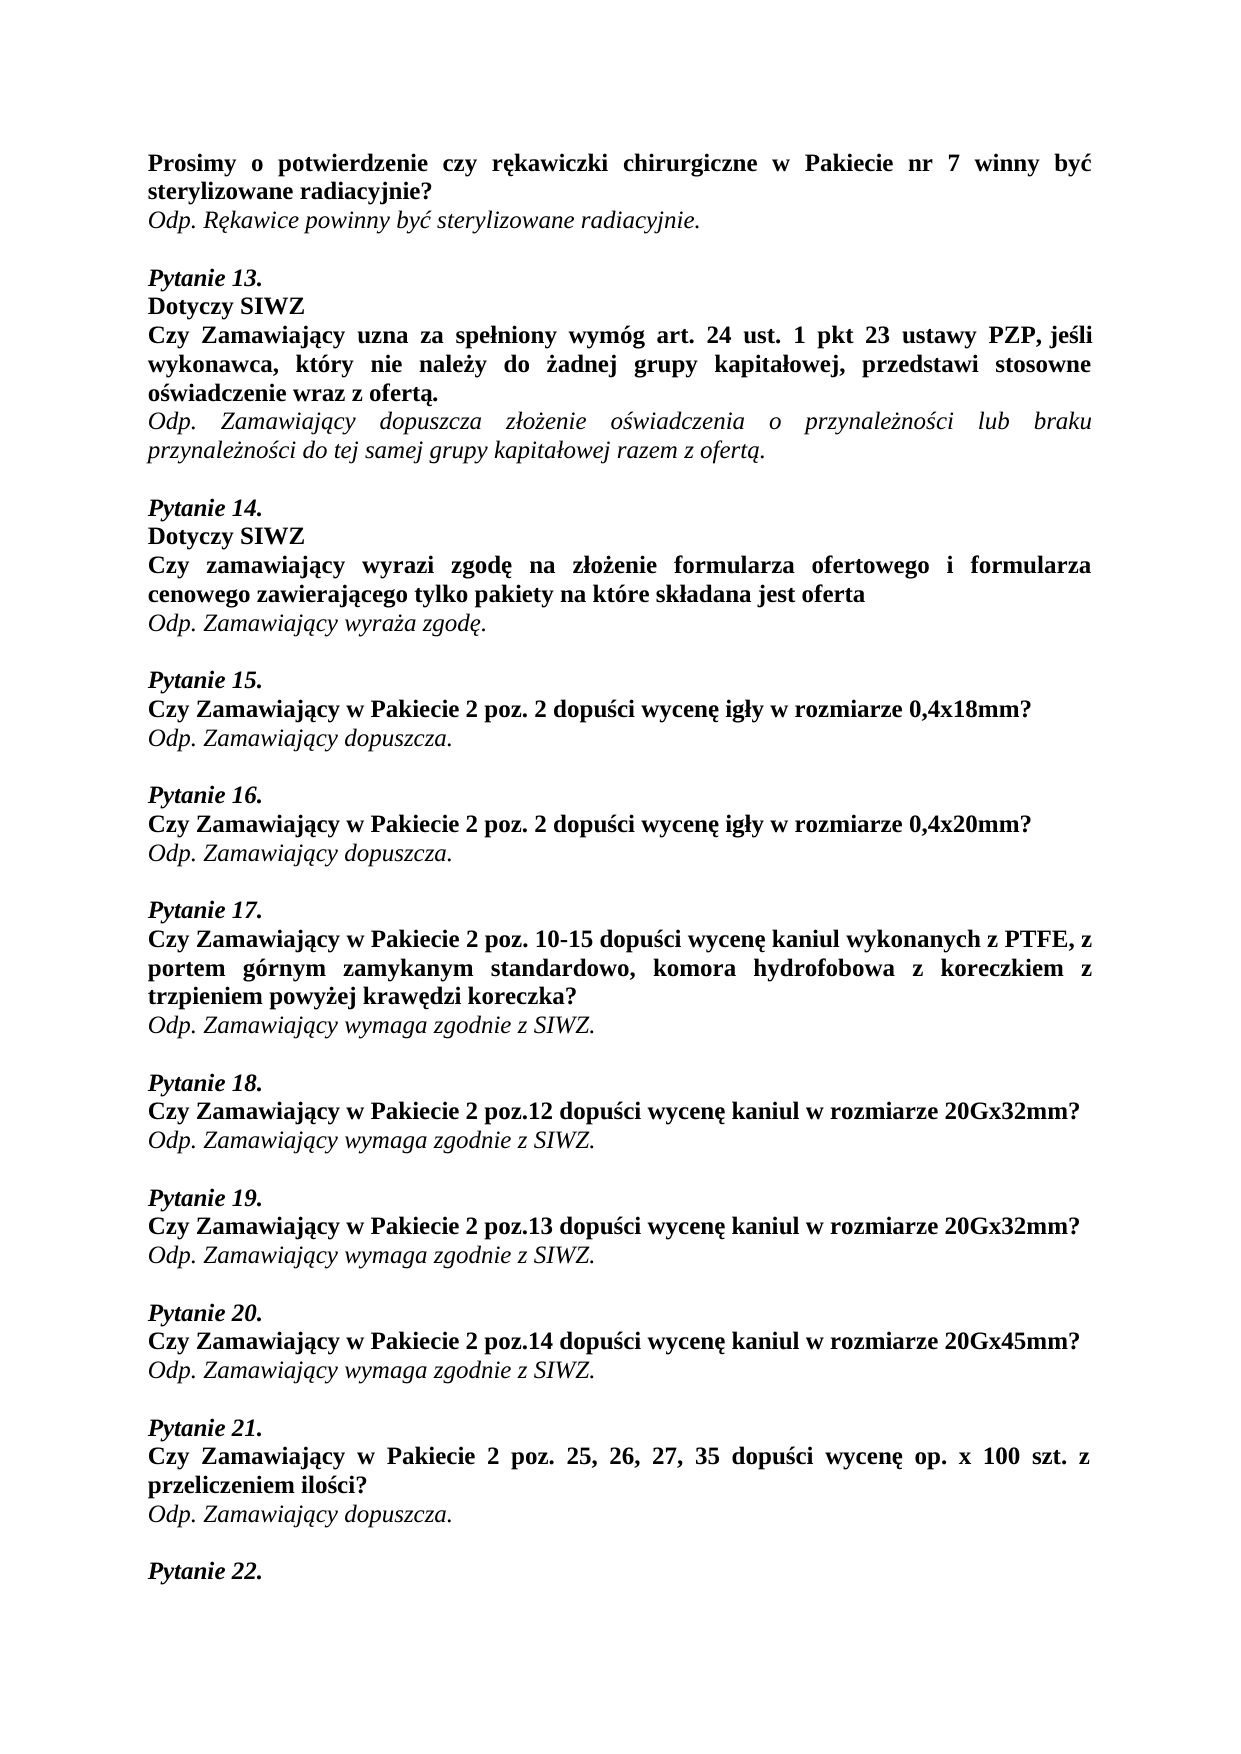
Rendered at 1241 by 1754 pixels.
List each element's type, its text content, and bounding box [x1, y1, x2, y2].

text Czy Zamawiający w Pakiecie 2 poz.14 dopuści wycenę kaniul w rozmiarze 20Gx45mm? [148, 1326, 1093, 1355]
text Czy Zamawiający w Pakiecie 2 poz.12 dopuści wycenę kaniul w rozmiarze 20Gx32mm? [148, 1096, 1093, 1125]
text Odp. Zamawiający dopuszcza. [148, 723, 1093, 751]
text Czy zamawiający wyrazi zgodę na złożenie formularza ofertowego i formularza cenowego zawierającego tylko pakiety na które składana jest oferta [148, 550, 1093, 608]
text Pytanie 17. [148, 895, 1093, 924]
text Czy Zamawiający w Pakiecie 2 poz.13 dopuści wycenę kaniul w rozmiarze 20Gx32mm? [148, 1211, 1093, 1240]
text Dotyczy SIWZ [148, 521, 1093, 550]
text Pytanie 21. [148, 1413, 1093, 1441]
text Odp. Zamawiający wymaga zgodnie z SIWZ. [148, 1010, 1093, 1039]
text Czy Zamawiający uzna za spełniony wymóg art. 24 ust. 1 pkt 23 ustawy PZP, jeśli wykonawca, który nie należy do żadnej grupy kapitałowej, przedstawi stosowne oświadczenie wraz z ofertą. [148, 320, 1093, 406]
text Czy Zamawiający w Pakiecie 2 poz. 2 dopuści wycenę igły w rozmiarze 0,4x18mm? [148, 694, 1093, 723]
text Odp. Zamawiający wymaga zgodnie z SIWZ. [148, 1125, 1093, 1154]
text Odp. Rękawice powinny być sterylizowane radiacyjnie. [148, 205, 1093, 234]
text Pytanie 22. [148, 1556, 1093, 1585]
text Odp. Zamawiający dopuszcza. [148, 1499, 1093, 1528]
text Pytanie 16. [148, 780, 1093, 809]
text Dotyczy SIWZ [148, 291, 1093, 320]
text Odp. Zamawiający dopuszcza złożenie oświadczenia o przynależności lub braku przynależności do tej samej grupy kapitałowej razem z ofertą. [148, 406, 1093, 464]
text Pytanie 13. [148, 263, 1093, 291]
text Pytanie 15. [148, 665, 1093, 694]
text Pytanie 14. [148, 493, 1093, 521]
text Prosimy o potwierdzenie czy rękawiczki chirurgiczne w Pakiecie nr 7 winny być sterylizowane radiacyjnie? [148, 148, 1093, 205]
text Pytanie 20. [148, 1298, 1093, 1326]
text Pytanie 19. [148, 1183, 1093, 1211]
text Czy Zamawiający w Pakiecie 2 poz. 2 dopuści wycenę igły w rozmiarze 0,4x20mm? [148, 809, 1093, 838]
text Odp. Zamawiający dopuszcza. [148, 838, 1093, 866]
text Odp. Zamawiający wyraża zgodę. [148, 608, 1093, 636]
text Pytanie 18. [148, 1068, 1093, 1096]
text Odp. Zamawiający wymaga zgodnie z SIWZ. [148, 1240, 1093, 1269]
text Czy Zamawiający w Pakiecie 2 poz. 10-15 dopuści wycenę kaniul wykonanych z PTFE, z portem górnym zamykanym standardowo, komora hydrofobowa z koreczkiem z trzpieniem powyżej krawędzi koreczka? [148, 924, 1093, 1010]
text Odp. Zamawiający wymaga zgodnie z SIWZ. [148, 1355, 1093, 1384]
text Czy Zamawiający w Pakiecie 2 poz. 25, 26, 27, 35 dopuści wycenę op. x 100 szt. z przeliczeniem ilości? [148, 1441, 1093, 1499]
